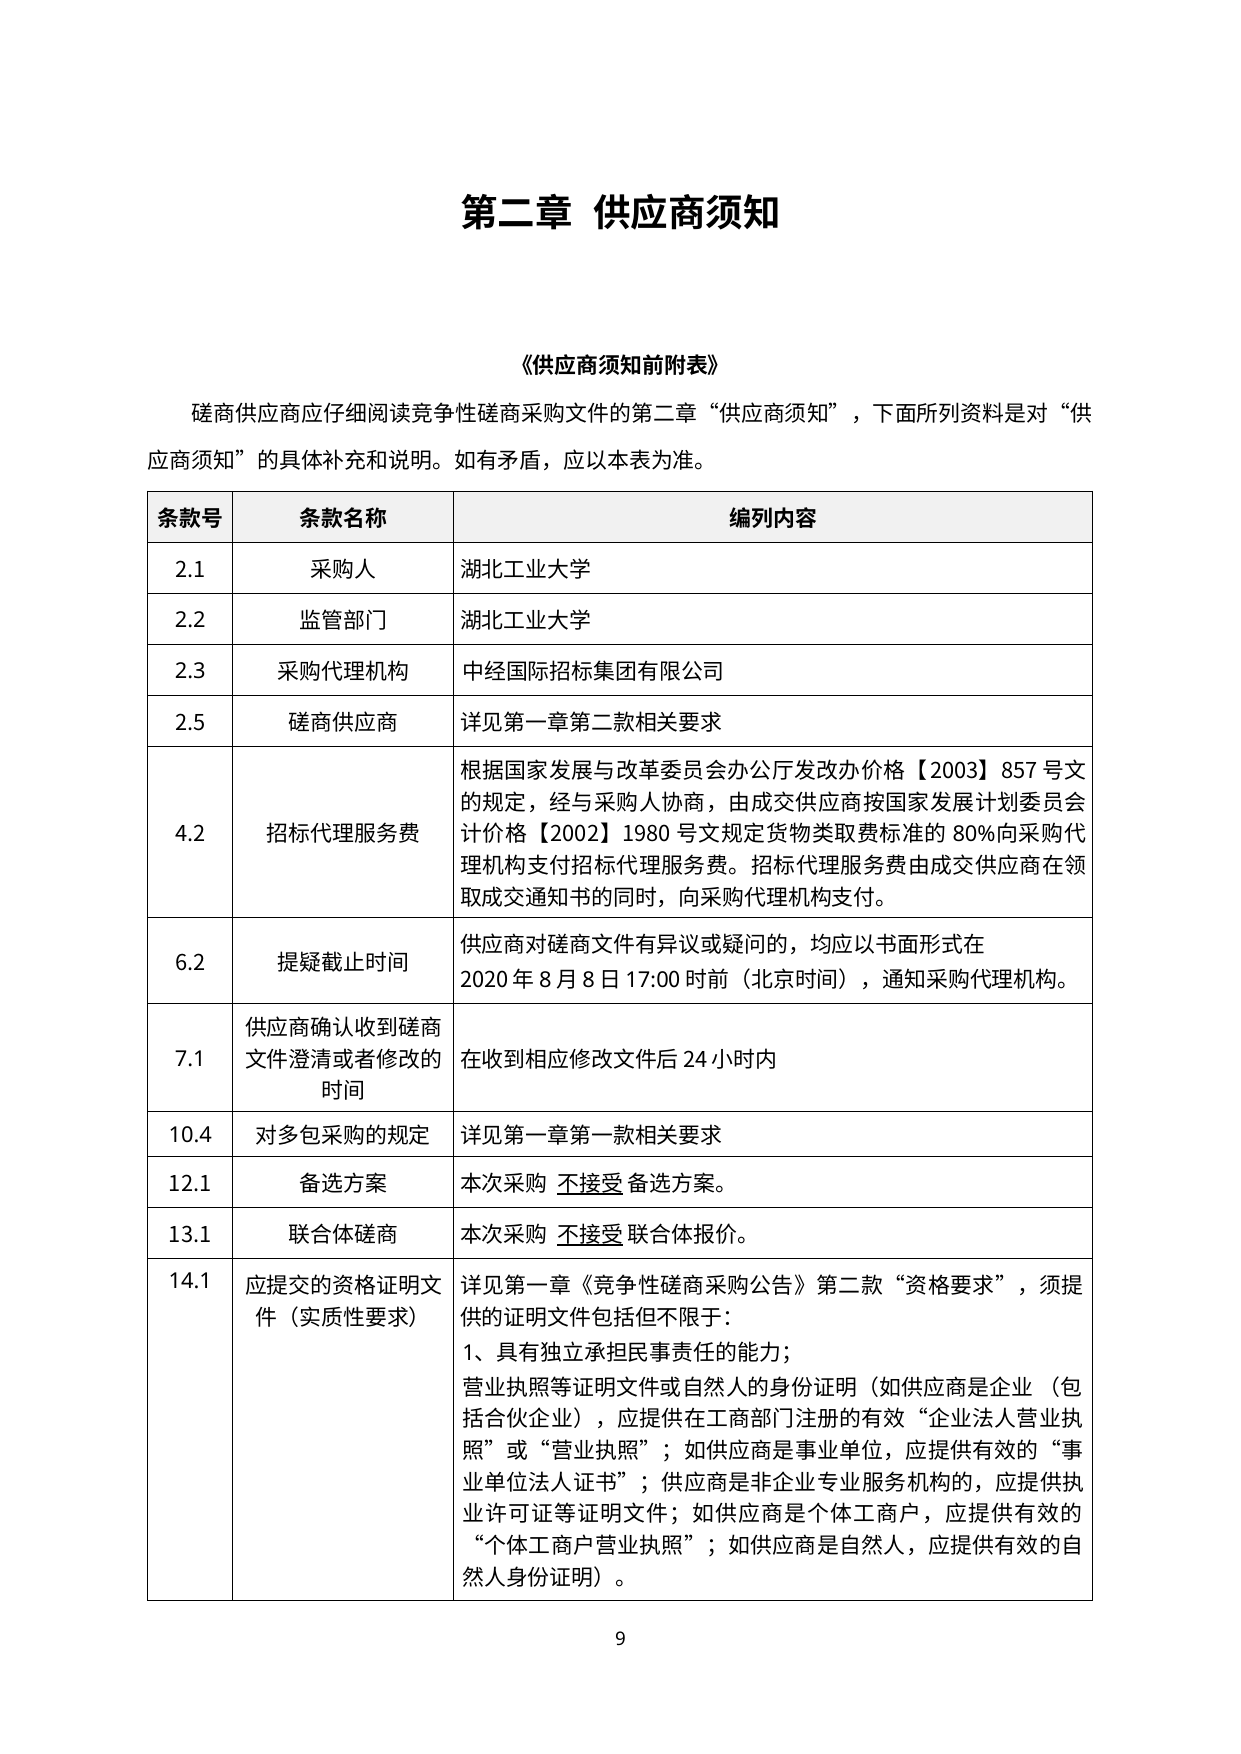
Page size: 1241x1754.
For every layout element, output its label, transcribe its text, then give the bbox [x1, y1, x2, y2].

table_header 条款号 [148, 492, 232, 542]
table_cell 2.3 [148, 645, 232, 695]
table_cell 13.1 [148, 1208, 232, 1258]
table_cell 2.2 [148, 594, 232, 644]
table_cell 10.4 [148, 1112, 232, 1156]
table_cell 4.2 [148, 747, 232, 917]
table_cell 备选方案 [233, 1157, 453, 1207]
text 磋商供应商应仔细阅读竞争性磋商采购文件的第二章“供应商须知”，下面所列资料是对“供应商须知”的具体补充和说明。如有矛盾，应以本表为准。 [148, 396, 1093, 475]
table_cell 招标代理服务费 [233, 747, 453, 917]
table_cell 7.1 [148, 1004, 232, 1111]
table_cell 对多包采购的规定 [233, 1112, 453, 1156]
table_cell 磋商供应商 [233, 696, 453, 746]
table_cell 湖北工业大学 [454, 594, 1092, 644]
table_cell 根据国家发展与改革委员会办公厅发改办价格【2003】857号文的规定，经与采购人协商，由成交供应商按国家发展计划委员会计价格【2002】1980号文规定货物类取费标准的80%向采购代理机构支付招标代理服务费。招标代理服务费由成交供应商在领取成交通知书的同时，向采购代理机构支付。 [454, 747, 1092, 917]
table_cell 详见第一章第一款相关要求 [454, 1112, 1092, 1156]
table_cell 12.1 [148, 1157, 232, 1207]
table_cell 提疑截止时间 [233, 918, 453, 1003]
table_cell 监管部门 [233, 594, 453, 644]
table_cell 6.2 [148, 918, 232, 1003]
table_cell 2.5 [148, 696, 232, 746]
text 《供应商须知前附表》 [148, 348, 1093, 380]
table_cell 本次采购 不接受 联合体报价。 [454, 1208, 1092, 1258]
table_cell 在收到相应修改文件后24小时内 [454, 1004, 1092, 1111]
table_cell 本次采购 不接受 备选方案。 [454, 1157, 1092, 1207]
table_cell 应提交的资格证明文件（实质性要求） [233, 1259, 453, 1600]
subtitle 供应商须知 [148, 183, 1093, 237]
table_cell 采购人 [233, 543, 453, 593]
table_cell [454, 1259, 1092, 1600]
table_cell 详见第一章第二款相关要求 [454, 696, 1092, 746]
table_cell 2.1 [148, 543, 232, 593]
table_cell 14.1 [148, 1259, 232, 1600]
table_cell 联合体磋商 [233, 1208, 453, 1258]
table_cell 供应商对磋商文件有异议或疑问的，均应以书面形式在 2020年8月8日17:00时前（北京时间），通知采购代理机构。 [454, 918, 1092, 1003]
table_cell 中经国际招标集团有限公司 [454, 645, 1092, 695]
table_header 条款名称 [233, 492, 453, 542]
table_cell 湖北工业大学 [454, 543, 1092, 593]
table_cell 采购代理机构 [233, 645, 453, 695]
table_header 编列内容 [454, 492, 1092, 542]
table_cell 供应商确认收到磋商 文件澄清或者修改的 时间 [233, 1004, 453, 1111]
